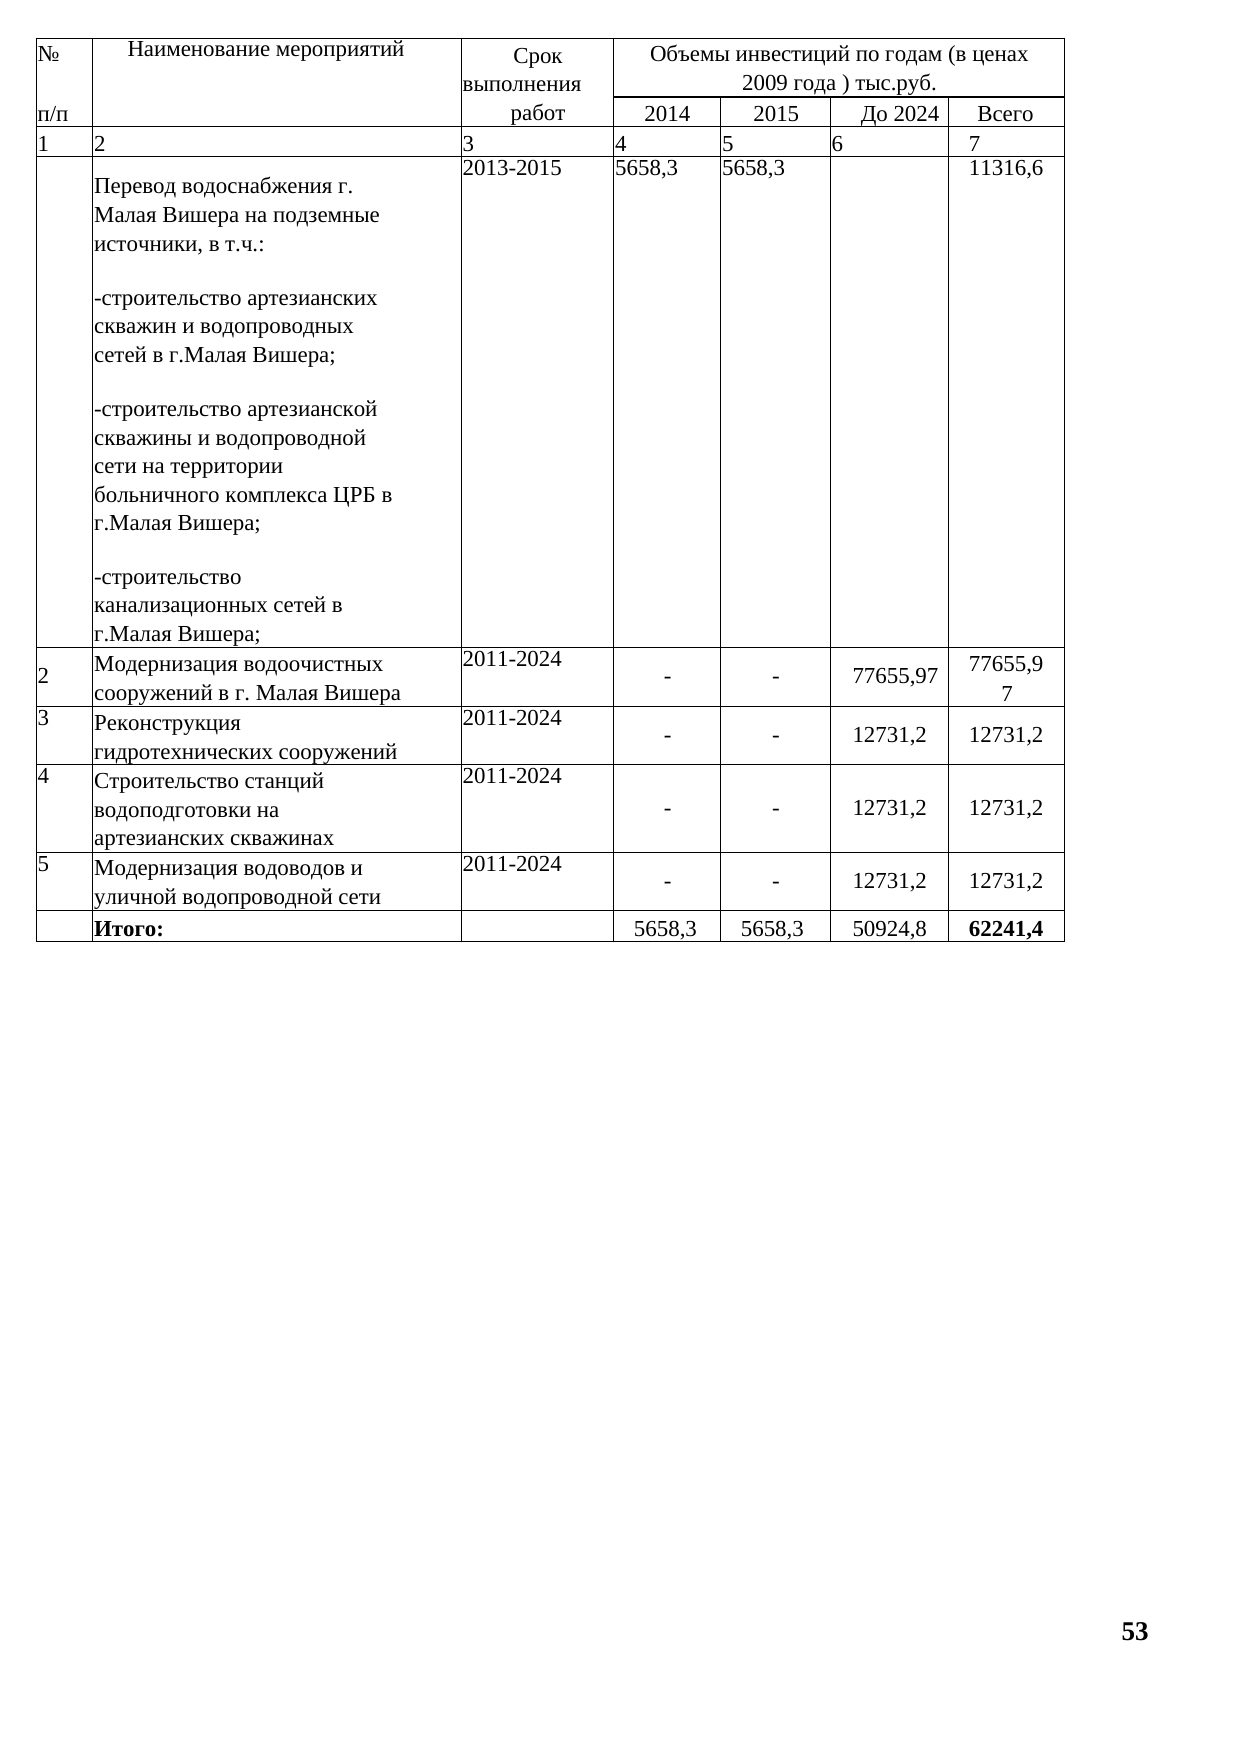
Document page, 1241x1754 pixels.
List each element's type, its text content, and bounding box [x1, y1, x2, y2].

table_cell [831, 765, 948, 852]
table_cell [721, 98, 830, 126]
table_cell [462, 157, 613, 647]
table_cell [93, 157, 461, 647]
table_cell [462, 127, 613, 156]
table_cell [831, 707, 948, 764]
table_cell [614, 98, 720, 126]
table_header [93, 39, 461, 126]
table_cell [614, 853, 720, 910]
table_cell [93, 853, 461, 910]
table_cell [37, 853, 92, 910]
text 53 [1121, 1618, 1148, 1646]
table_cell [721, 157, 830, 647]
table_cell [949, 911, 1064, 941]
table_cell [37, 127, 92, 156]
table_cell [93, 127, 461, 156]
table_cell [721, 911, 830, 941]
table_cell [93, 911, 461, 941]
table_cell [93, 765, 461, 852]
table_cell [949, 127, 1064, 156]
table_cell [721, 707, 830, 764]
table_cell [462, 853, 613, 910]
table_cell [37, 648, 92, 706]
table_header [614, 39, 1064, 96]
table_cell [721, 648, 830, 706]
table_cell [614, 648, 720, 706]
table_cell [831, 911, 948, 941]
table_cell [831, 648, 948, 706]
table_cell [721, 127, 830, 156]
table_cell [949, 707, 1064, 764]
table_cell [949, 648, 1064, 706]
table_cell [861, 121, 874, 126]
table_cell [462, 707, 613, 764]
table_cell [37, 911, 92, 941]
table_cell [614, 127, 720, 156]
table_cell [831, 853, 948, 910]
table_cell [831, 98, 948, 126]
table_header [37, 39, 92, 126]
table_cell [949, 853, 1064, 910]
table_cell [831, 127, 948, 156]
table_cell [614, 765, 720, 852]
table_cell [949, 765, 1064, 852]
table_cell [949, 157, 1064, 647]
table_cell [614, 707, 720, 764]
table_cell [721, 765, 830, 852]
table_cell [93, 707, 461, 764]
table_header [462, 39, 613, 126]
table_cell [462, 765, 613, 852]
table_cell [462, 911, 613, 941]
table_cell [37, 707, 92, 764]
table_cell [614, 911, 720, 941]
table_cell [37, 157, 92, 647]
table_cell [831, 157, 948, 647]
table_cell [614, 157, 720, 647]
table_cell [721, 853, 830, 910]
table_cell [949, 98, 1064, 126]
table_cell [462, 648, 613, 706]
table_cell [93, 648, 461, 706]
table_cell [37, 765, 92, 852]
